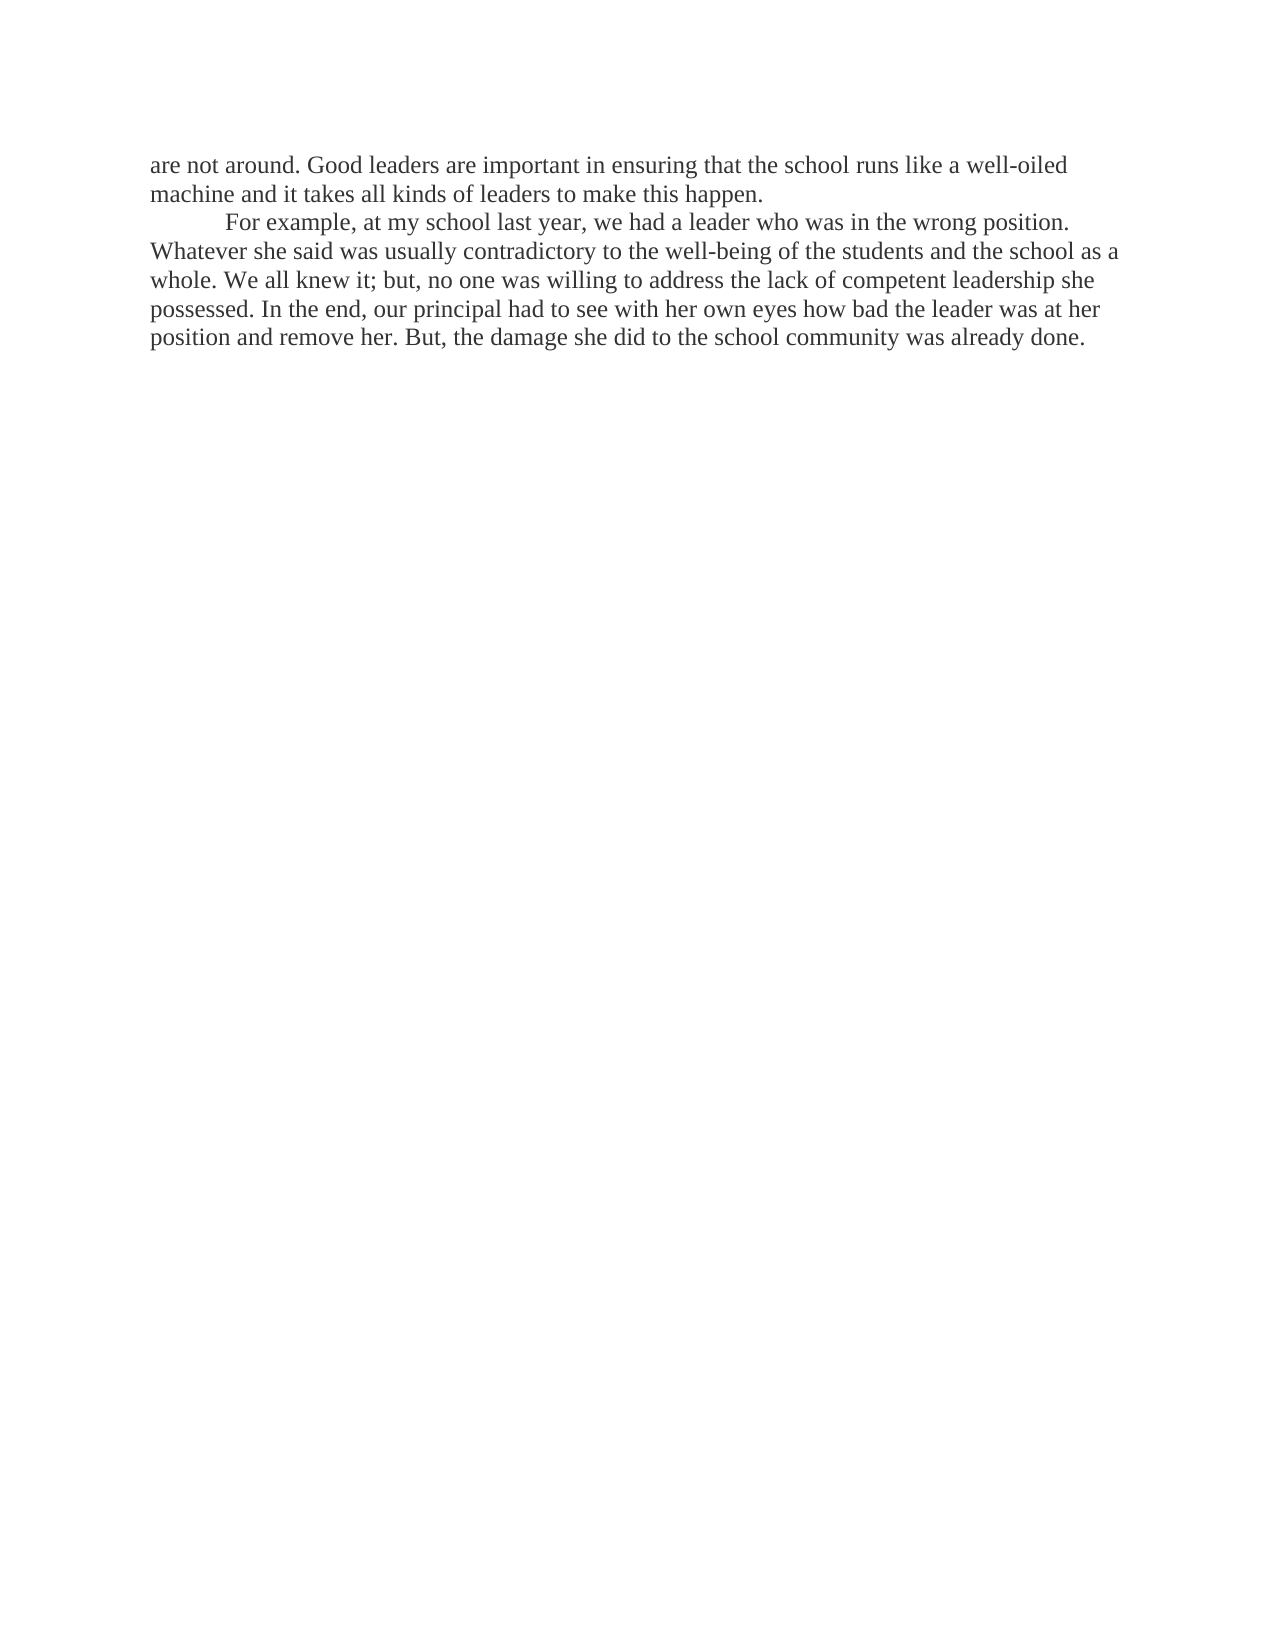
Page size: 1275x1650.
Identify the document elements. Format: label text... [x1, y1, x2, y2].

text For example, at my school last year, we had a leader who was in the wrong position. Whatever she said was usually contradictory to the well-being of the students and the school as a whole. We all knew it; but, no one was willing to address the lack of competent leadership she possessed. In the end, our principal had to see with her own eyes how bad the leader was at her position and remove her. But, the damage she did to the school community was already done. [150, 207, 1125, 351]
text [150, 150, 1125, 207]
